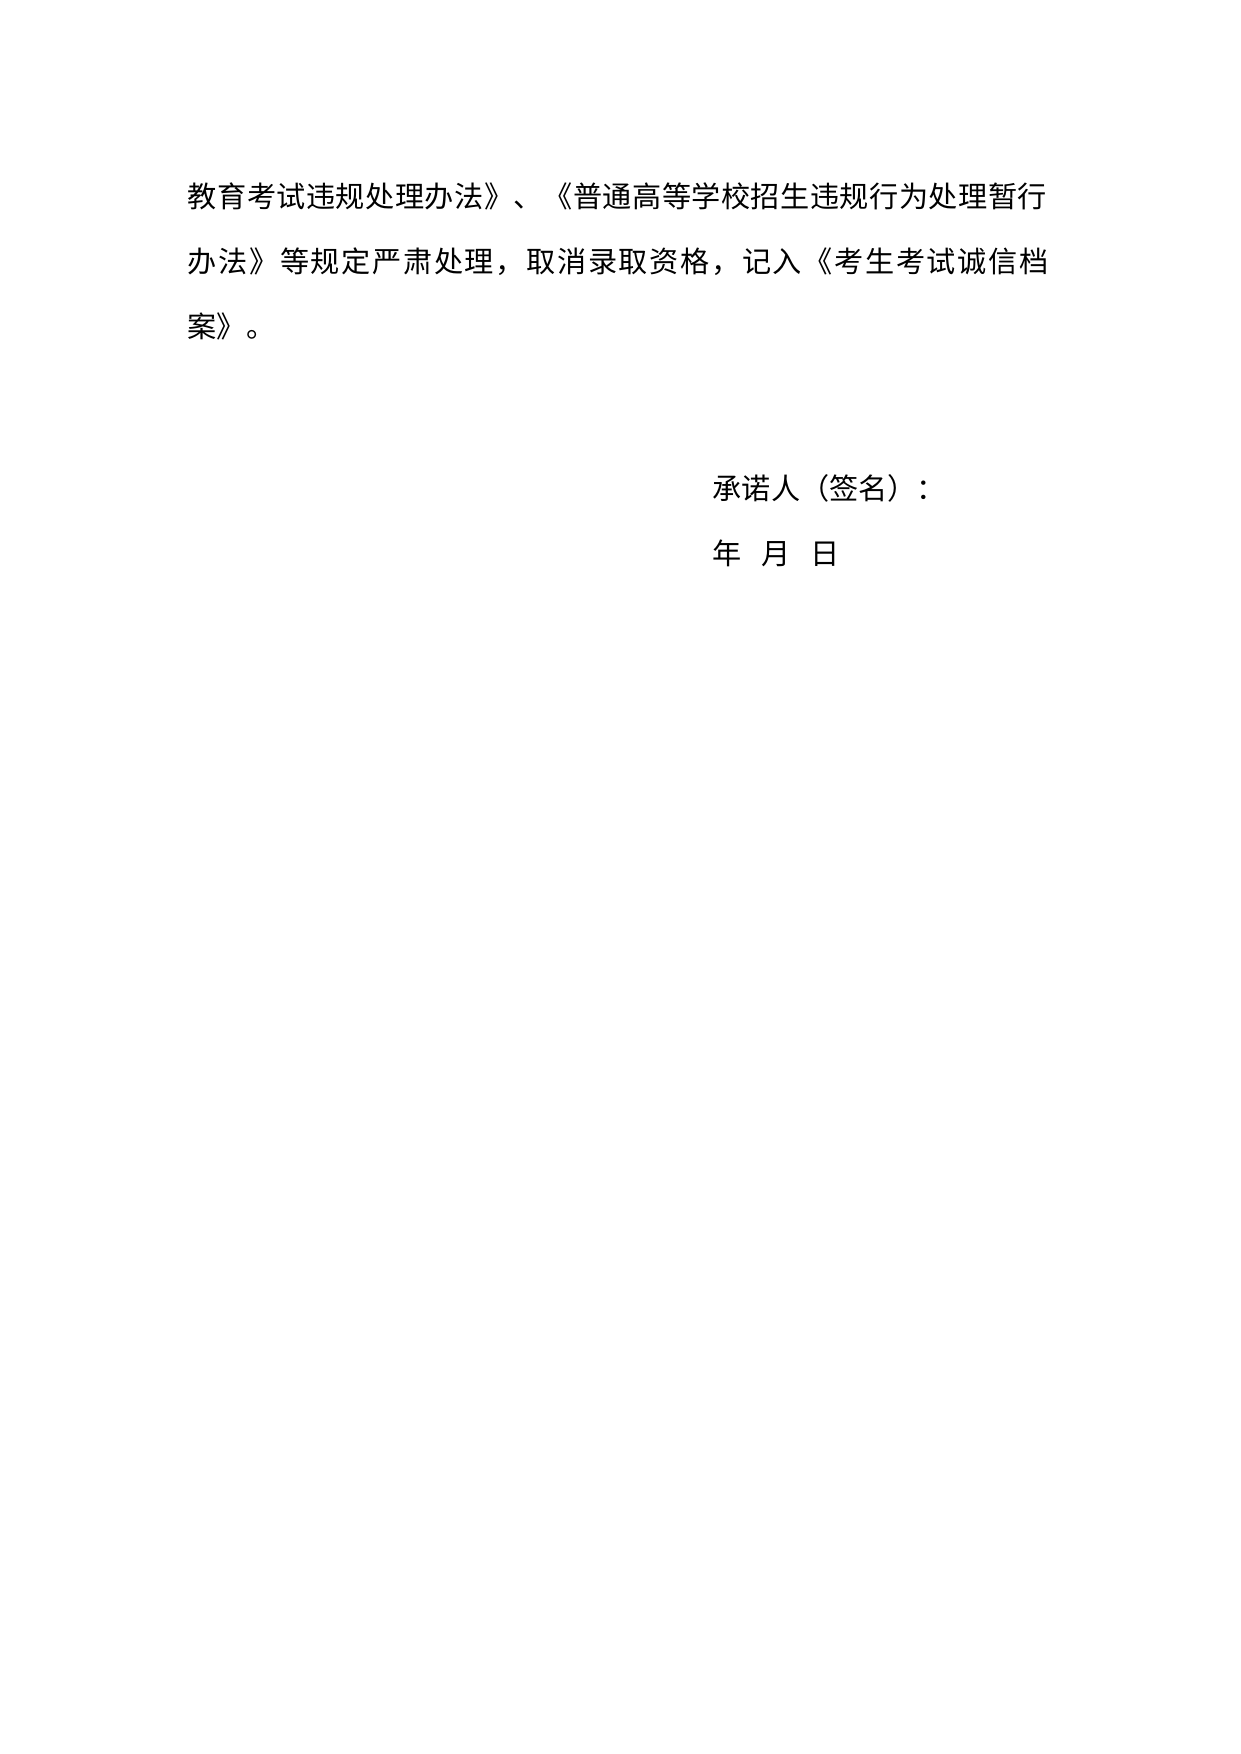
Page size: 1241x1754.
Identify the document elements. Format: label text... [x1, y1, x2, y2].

text 年 月 日 [187, 519, 1053, 584]
text 承诺人（签名）： [187, 454, 919, 519]
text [187, 162, 1049, 357]
